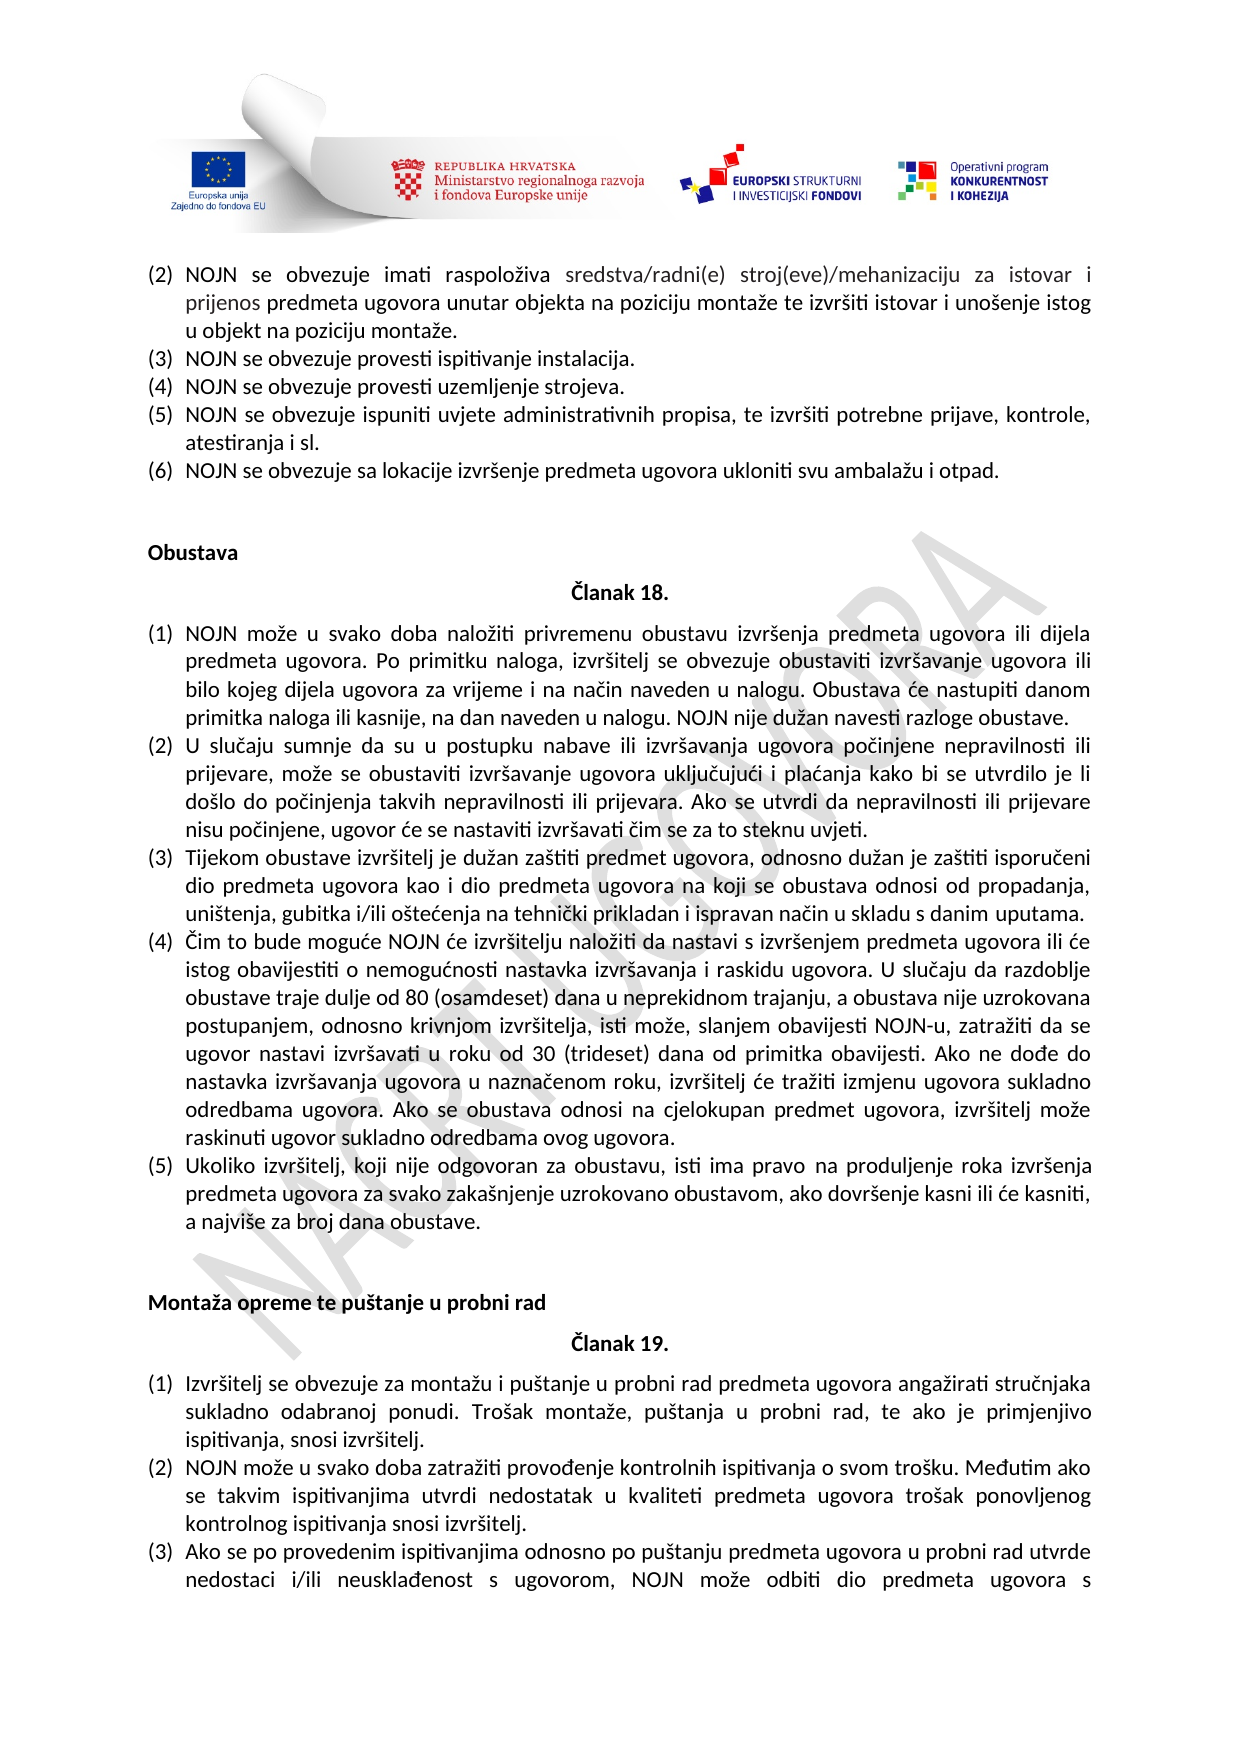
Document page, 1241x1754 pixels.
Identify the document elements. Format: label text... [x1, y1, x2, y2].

list NOJN može u svako doba zatražiti provođenje kontrolnih ispitivanja o svom trošku. Međutim ako se takvim ispitivanjima utvrdi nedostatak u kvaliteti predmeta ugovora trošak ponovljenog kontrolnog ispitivanja snosi izvršitelj. [148, 1453, 1093, 1537]
text Montaža opreme te puštanje u probni rad [148, 1288, 1093, 1316]
list NOJN se obvezuje provesti uzemljenje strojeva. [148, 372, 1093, 401]
picture [147, 73, 1093, 233]
list Čim to bude moguće NOJN će izvršitelju naložiti da nastavi s izvršenjem predmeta ugovora ili će istog obavijestiti o nemogućnosti nastavka izvršavanja i raskidu ugovora. U slučaju da razdoblje obustave traje dulje od 80 (osamdeset) dana u neprekidnom trajanju, a obustava nije uzrokovana postupanjem, odnosno krivnjom izvršitelja, isti može, slanjem obavijesti NOJN-u, zatražiti da se ugovor nastavi izvršavati u roku od 30 (trideset) dana od primitka obavijesti. Ako ne dođe do nastavka izvršavanja ugovora u naznačenom roku, izvršitelj će tražiti izmjenu ugovora sukladno odredbama ugovora. Ako se obustava odnosi na cjelokupan predmet ugovora, izvršitelj može raskinuti ugovor sukladno odredbama ovog ugovora. [148, 927, 1093, 1151]
text Obustava [148, 538, 1093, 566]
text Članak 19. [148, 1329, 1093, 1357]
list NOJN se obvezuje imati raspoloživa sredstva/radni(e) stroj(eve)/mehanizaciju za istovar i prijenos predmeta ugovora unutar objekta na poziciju montaže te izvršiti istovar i unošenje istog u objekt na poziciju montaže. [148, 260, 1093, 344]
list U slučaju sumnje da su u postupku nabave ili izvršavanja ugovora počinjene nepravilnosti ili prijevare, može se obustaviti izvršavanje ugovora uključujući i plaćanja kako bi se utvrdilo je li došlo do počinjenja takvih nepravilnosti ili prijevara. Ako se utvrdi da nepravilnosti ili prijevare nisu počinjene, ugovor će se nastaviti izvršavati čim se za to steknu uvjeti. [148, 731, 1093, 843]
list Tijekom obustave izvršitelj je dužan zaštiti predmet ugovora, odnosno dužan je zaštiti isporučeni dio predmeta ugovora kao i dio predmeta ugovora na koji se obustava odnosi od propadanja, uništenja, gubitka i/ili oštećenja na tehnički prikladan i ispravan način u skladu s danim uputama. [148, 843, 1093, 927]
list NOJN može u svako doba naložiti privremenu obustavu izvršenja predmeta ugovora ili dijela predmeta ugovora. Po primitku naloga, izvršitelj se obvezuje obustaviti izvršavanje ugovora ili bilo kojeg dijela ugovora za vrijeme i na način naveden u nalogu. Obustava će nastupiti danom primitka naloga ili kasnije, na dan naveden u nalogu. NOJN nije dužan navesti razloge obustave. [148, 619, 1093, 731]
list NOJN se obvezuje provesti ispitivanje instalacija. [148, 344, 1093, 372]
list Ukoliko izvršitelj, koji nije odgovoran za obustavu, isti ima pravo na produljenje roka izvršenja predmeta ugovora za svako zakašnjenje uzrokovano obustavom, ako dovršenje kasni ili će kasniti, a najviše za broj dana obustave. [148, 1151, 1093, 1235]
list NOJN se obvezuje ispuniti uvjete administrativnih propisa, te izvršiti potrebne prijave, kontrole, atestiranja i sl. [148, 401, 1093, 457]
text Članak 18. [148, 578, 1093, 606]
list Izvršitelj se obvezuje za montažu i puštanje u probni rad predmeta ugovora angažirati stručnjaka sukladno odabranoj ponudi. Trošak montaže, puštanja u probni rad, te ako je primjenjivo ispitivanja, snosi izvršitelj. [148, 1369, 1093, 1453]
list NOJN se obvezuje sa lokacije izvršenje predmeta ugovora ukloniti svu ambalažu i otpad. [148, 457, 1093, 484]
